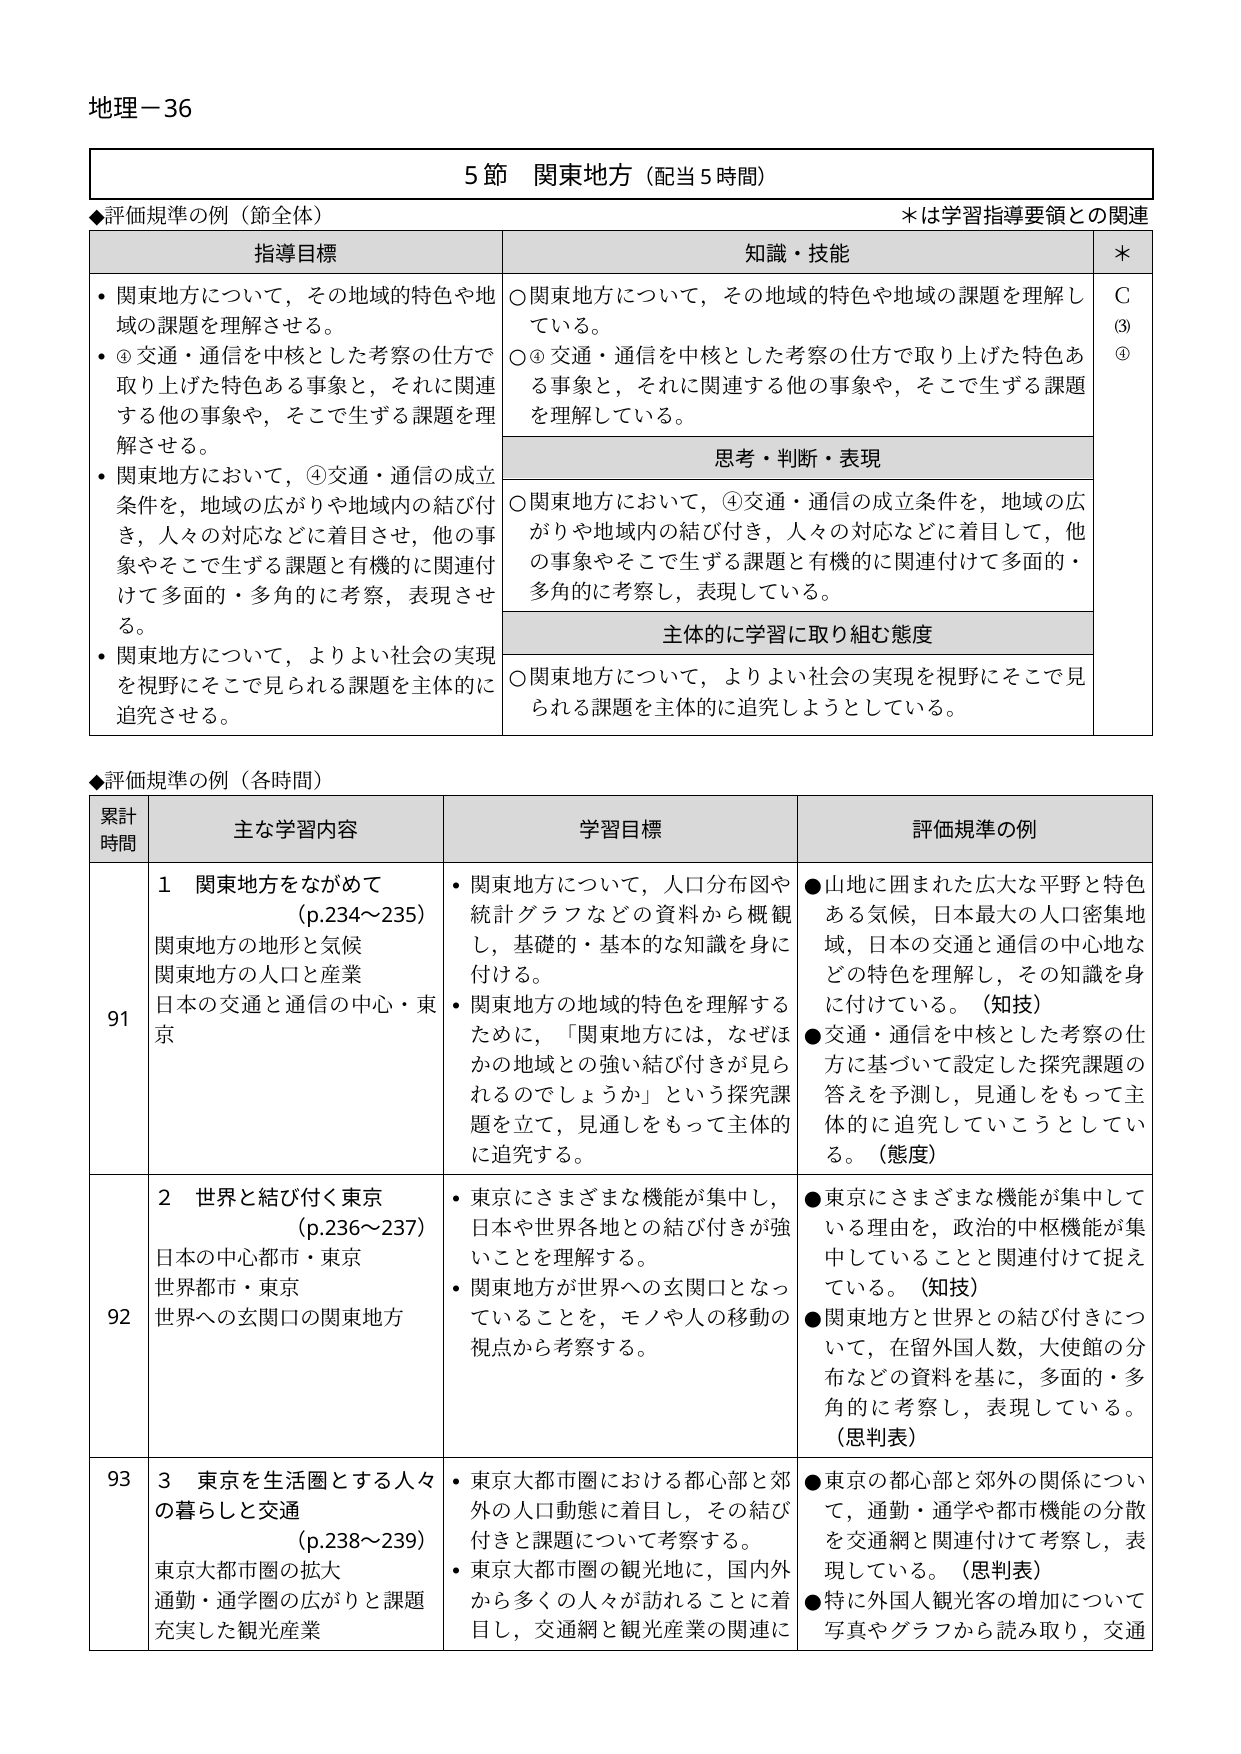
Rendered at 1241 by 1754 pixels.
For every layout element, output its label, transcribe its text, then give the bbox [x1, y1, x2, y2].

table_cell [149, 1458, 443, 1650]
table_header 累計 時間 [90, 796, 148, 862]
table_cell 92 [90, 1175, 148, 1457]
text ◆評価規準の例（節全体） ＊は学習指導要領との関連 [88, 200, 1152, 230]
table_header 主な学習内容 [149, 796, 443, 862]
table_header 指導目標 [90, 231, 502, 273]
table_cell 関東地方について，その地域的特色や地域の課題を理解させる。 ④交通・通信を中核とした考察の仕方で取り上げた特色ある事象と，それに関連する他の事象や，そこで生ずる課題を理解させる。 関東地方において，④交通・通信の成立条件を，地域の広がりや地域内の結び付き，人々の対応などに着目させ，他の事象やそこで生ずる課題と有機的に関連付けて多面的・多角的に考察，表現させる。 関東地方について，よりよい社会の実現を視野にそこで見られる課題を主体的に追究させる。 [90, 274, 502, 735]
table_cell 関東地方について，よりよい社会の実現を視野にそこで見られる課題を主体的に追究しようとしている。 [503, 655, 1093, 735]
table_header ＊ [1094, 231, 1152, 273]
table_cell 関東地方について，人口分布図や統計グラフなどの資料から概観し，基礎的・基本的な知識を身に付ける。 関東地方の地域的特色を理解するために，「関東地方には，なぜほかの地域との強い結び付きが見られるのでしょうか」という探究課題を立て，見通しをもって主体的に追究する。 [444, 863, 797, 1174]
table_cell 思考・判断・表現 [503, 437, 1093, 478]
table_cell 関東地方について，その地域的特色や地域の課題を理解している。 ④交通・通信を中核とした考察の仕方で取り上げた特色ある事象と，それに関連する他の事象や，そこで生ずる課題を理解している。 [503, 274, 1093, 436]
table_header 学習目標 [444, 796, 797, 862]
table_cell 山地に囲まれた広大な平野と特色ある気候，日本最大の人口密集地域，日本の交通と通信の中心地などの特色を理解し，その知識を身に付けている。（知技） 交通・通信を中核とした考察の仕方に基づいて設定した探究課題の答えを予測し，見通しをもって主体的に追究していこうとしている。（態度） [798, 863, 1152, 1174]
table_header 知識・技能 [503, 231, 1093, 273]
table_cell Ｃ ⑶ ④ [1094, 274, 1152, 735]
table_cell １ 関東地方をながめて （p.234～235） 関東地方の地形と気候 関東地方の人口と産業 日本の交通と通信の中心・東京 [149, 863, 443, 1174]
table_cell ２ 世界と結び付く東京 （p.236～237） 日本の中心都市・東京 世界都市・東京 世界への玄関口の関東地方 [149, 1175, 443, 1457]
text ◆評価規準の例（各時間） [88, 764, 1152, 794]
table_cell 東京にさまざまな機能が集中している理由を，政治的中枢機能が集中していることと関連付けて捉えている。（知技） 関東地方と世界との結び付きについて，在留外国人数，大使館の分布などの資料を基に，多面的・多角的に考察し，表現している。（思判表） [798, 1175, 1152, 1457]
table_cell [444, 1458, 797, 1650]
table_header 評価規準の例 [798, 796, 1152, 862]
table_cell 東京にさまざまな機能が集中し，日本や世界各地との結び付きが強いことを理解する。 関東地方が世界への玄関口となっていることを，モノや人の移動の視点から考察する。 [444, 1175, 797, 1457]
table_cell 関東地方において，④交通・通信の成立条件を，地域の広がりや地域内の結び付き，人々の対応などに着目して，他の事象やそこで生ずる課題と有機的に関連付けて多面的・多角的に考察し，表現している。 [503, 480, 1093, 611]
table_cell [798, 1458, 1152, 1650]
table_cell 93 [90, 1458, 148, 1650]
table_cell 91 [90, 863, 148, 1174]
table_cell 主体的に学習に取り組む態度 [503, 612, 1093, 654]
table_header 5節 関東地方（配当5時間） [91, 150, 1152, 198]
